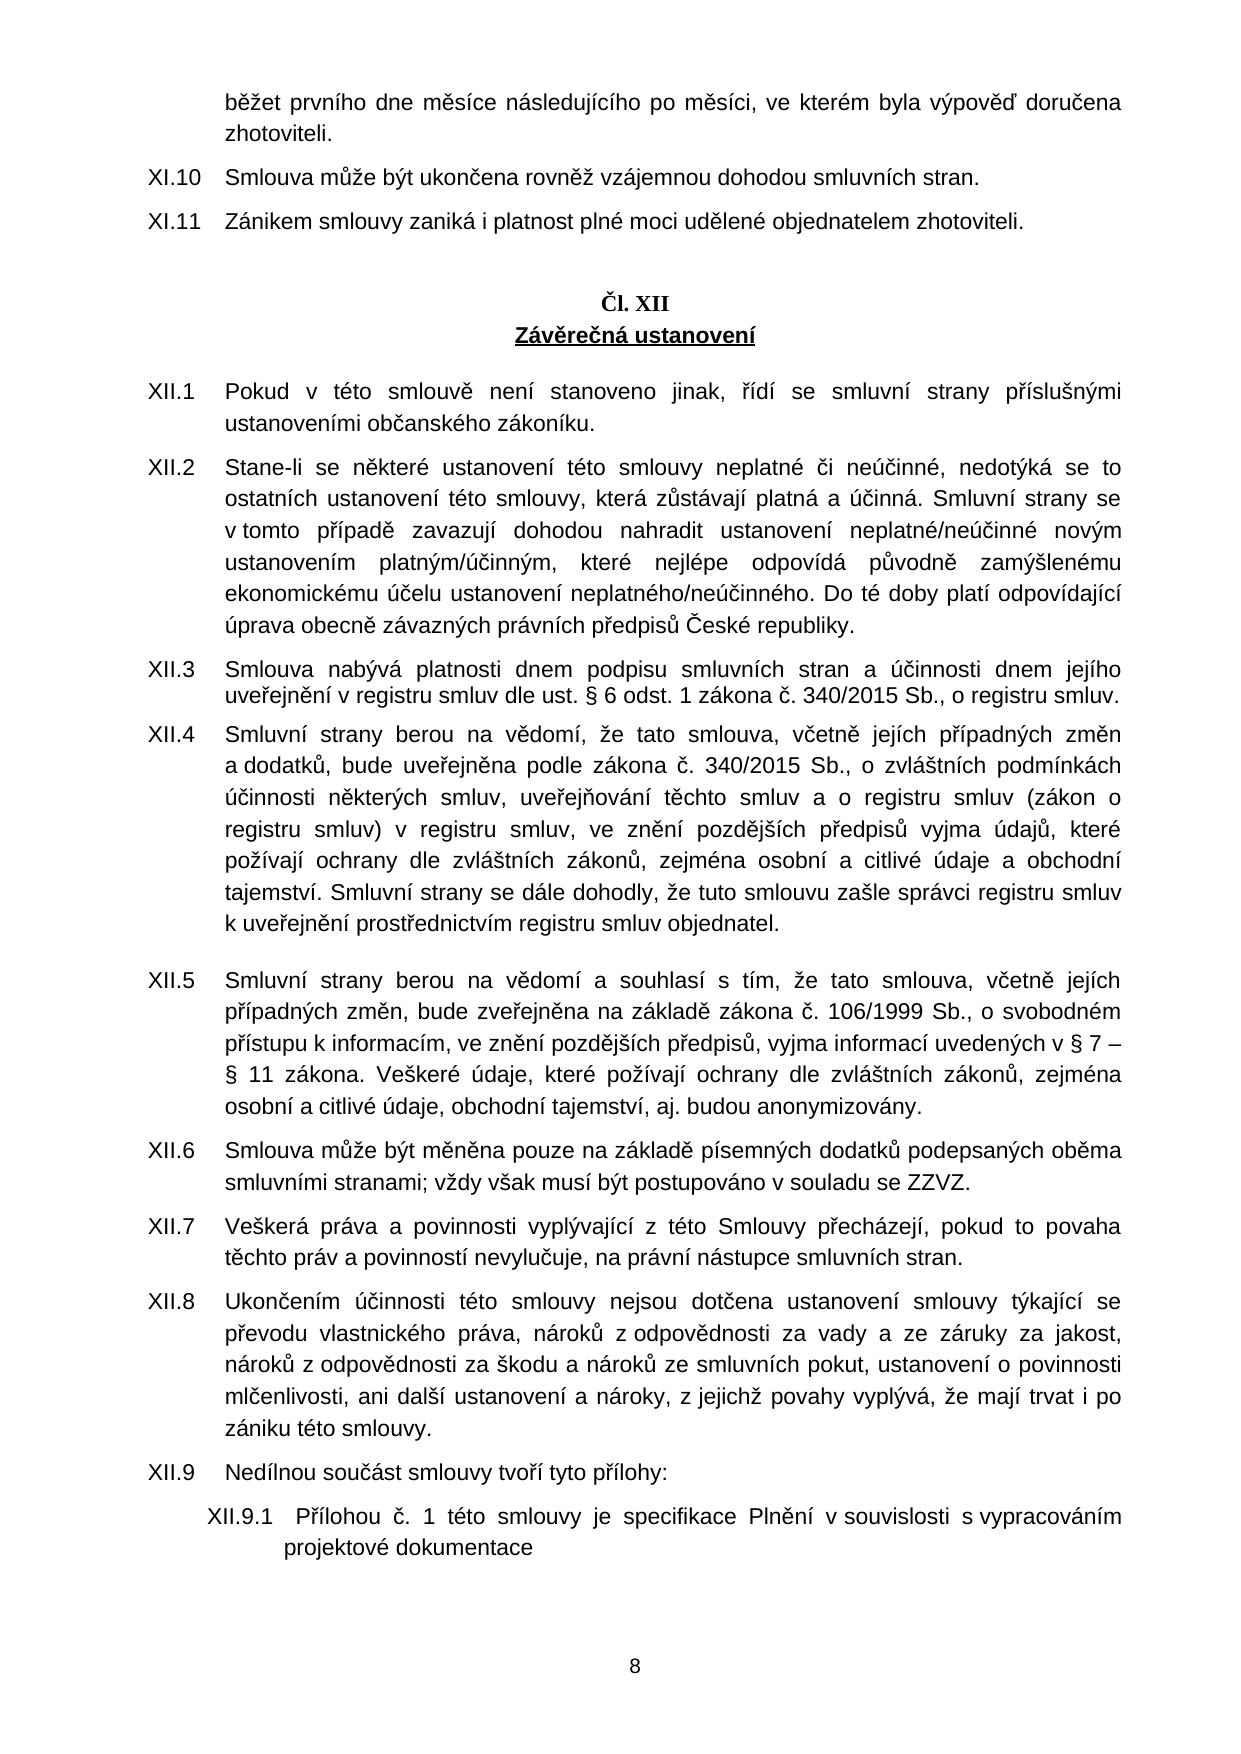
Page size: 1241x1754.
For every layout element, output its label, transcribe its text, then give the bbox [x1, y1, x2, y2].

list Smluvní strany berou na vědomí, že tato smlouva, včetně jejích případných změn a dodatků, bude uveřejněna podle zákona č. 340/2015 Sb., o zvláštních podmínkách účinnosti některých smluv, uveřejňování těchto smluv a o registru smluv (zákon o registru smluv) v registru smluv, ve znění pozdějších předpisů vyjma údajů, které požívají ochrany dle zvláštních zákonů, zejména osobní a citlivé údaje a obchodní tajemství. Smluvní strany se dále dohodly, že tuto smlouvu zašle správci registru smluv k uveřejnění prostřednictvím registru smluv objednatel. [148, 721, 1122, 937]
list Přílohou č. 1 této smlouvy je specifikace Plnění v souvislosti s vypracováním projektové dokumentace [207, 1503, 1122, 1561]
list Smlouva může být ukončena rovněž vzájemnou dohodou smluvních stran. [148, 164, 1122, 191]
list Stane-li se některé ustanovení této smlouvy neplatné či neúčinné, nedotýká se to ostatních ustanovení této smlouvy, která zůstávají platná a účinná. Smluvní strany se v tomto případě zavazují dohodou nahradit ustanovení neplatné/neúčinné novým ustanovením platným/účinným, které nejlépe odpovídá původně zamýšlenému ekonomickému účelu ustanovení neplatného/neúčinného. Do té doby platí odpovídající úprava obecně závazných právních předpisů České republiky. [148, 454, 1122, 638]
list Smlouva může být měněna pouze na základě písemných dodatků podepsaných oběma smluvními stranami; vždy však musí být postupováno v souladu se ZZVZ. [148, 1137, 1122, 1195]
list Smluvní strany berou na vědomí a souhlasí s tím, že tato smlouva, včetně jejích případných změn, bude zveřejněna na základě zákona č. 106/1999 Sb., o svobodném přístupu k informacím, ve znění pozdějších předpisů, vyjma informací uvedených v § 7 – § 11 zákona. Veškeré údaje, které požívají ochrany dle zvláštních zákonů, zejména osobní a citlivé údaje, obchodní tajemství, aj. budou anonymizovány. [148, 967, 1122, 1119]
text Závěrečná ustanovení [148, 290, 1122, 348]
list Pokud v této smlouvě není stanoveno jinak, řídí se smluvní strany příslušnými ustanoveními občanského zákoníku. [148, 378, 1122, 436]
list Nedílnou součást smlouvy tvoří tyto přílohy: [148, 1459, 1122, 1485]
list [148, 89, 1122, 147]
list Zánikem smlouvy zaniká i platnost plné moci udělené objednatelem zhotoviteli. [148, 208, 1122, 235]
list Smlouva nabývá platnosti dnem podpisu smluvních stran a účinnosti dnem jejího uveřejnění v registru smluv dle ust. § 6 odst. 1 zákona č. 340/2015 Sb., o registru smluv. [148, 656, 1122, 708]
list Ukončením účinnosti této smlouvy nejsou dotčena ustanovení smlouvy týkající se převodu vlastnického práva, nároků z odpovědnosti za vady a ze záruky za jakost, nároků z odpovědnosti za škodu a nároků ze smluvních pokut, ustanovení o povinnosti mlčenlivosti, ani další ustanovení a nároky, z jejichž povahy vyplývá, že mají trvat i po zániku této smlouvy. [148, 1288, 1122, 1441]
list Veškerá práva a povinnosti vyplývající z této Smlouvy přecházejí, pokud to povaha těchto práv a povinností nevylučuje, na právní nástupce smluvních stran. [148, 1213, 1122, 1271]
